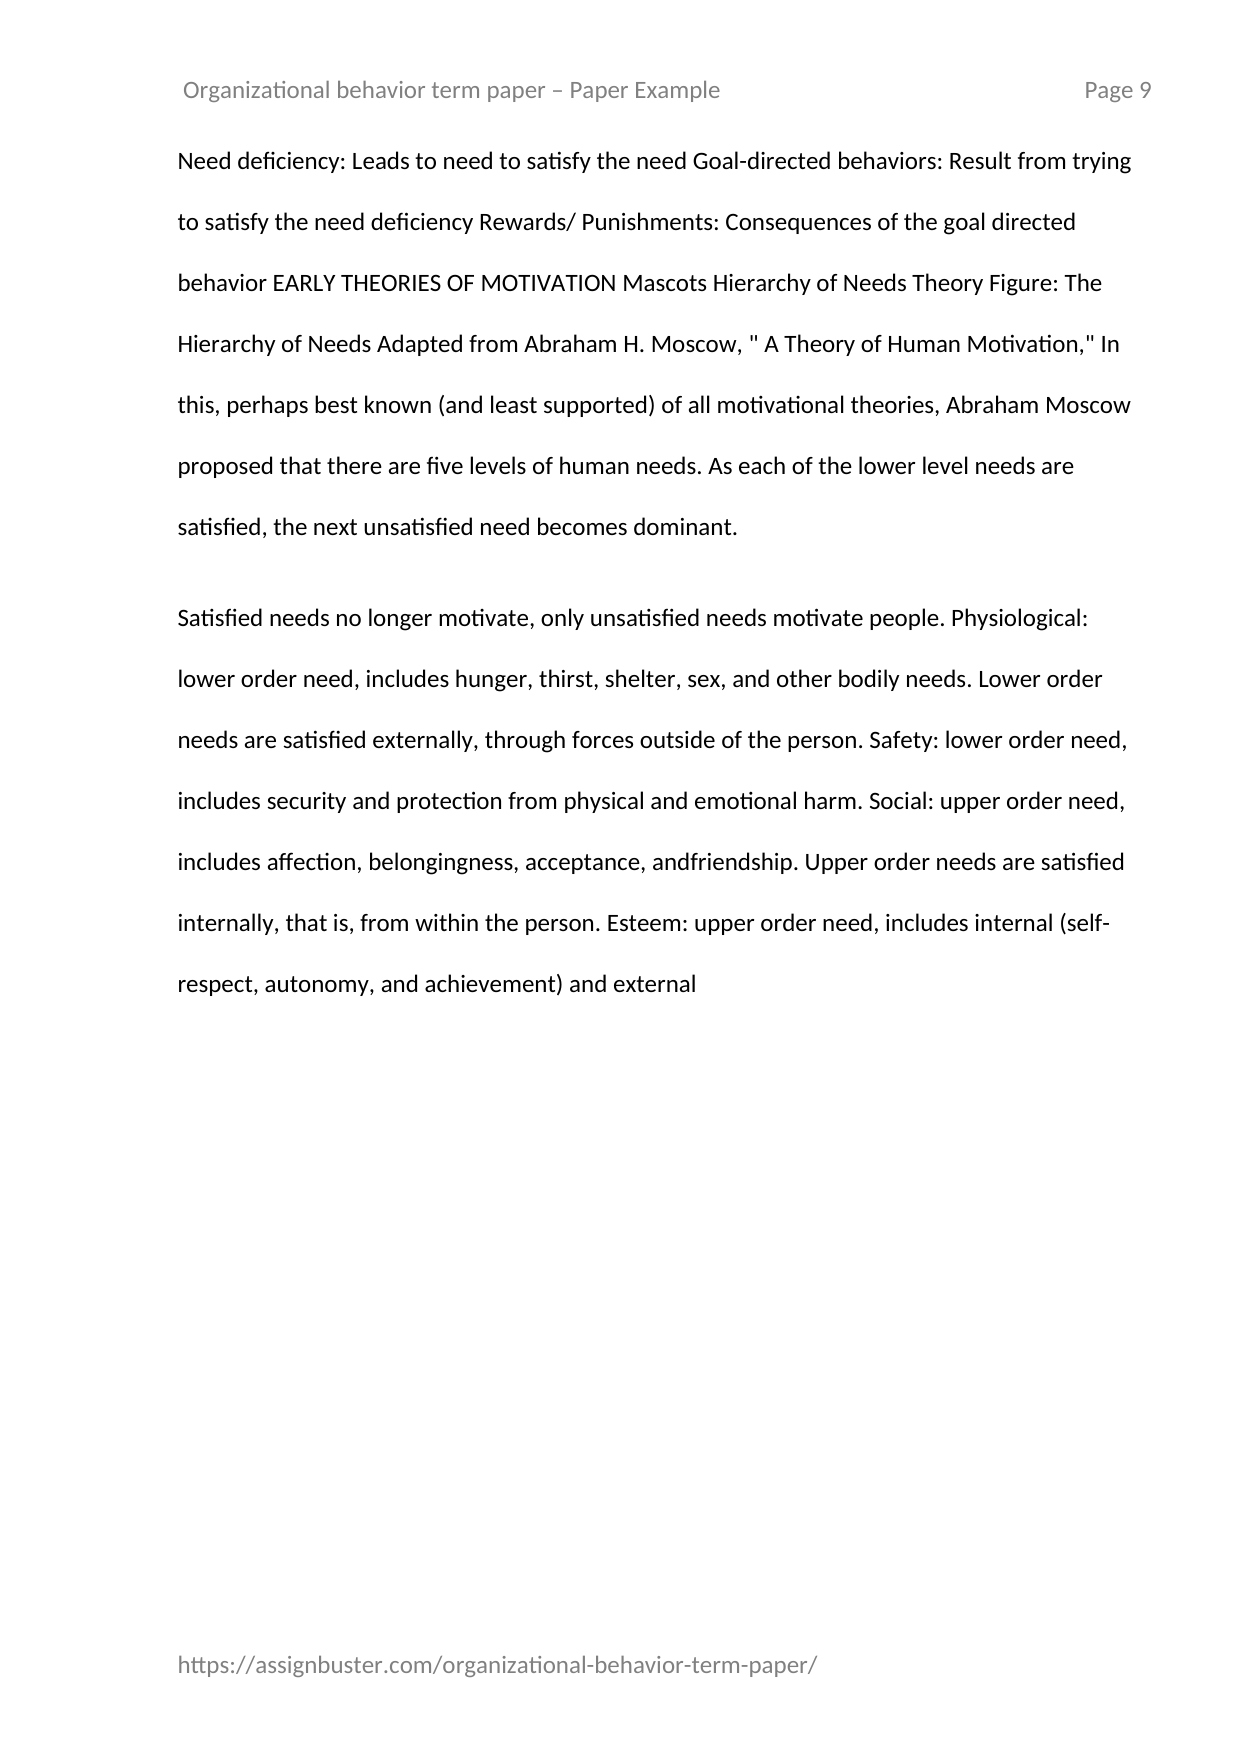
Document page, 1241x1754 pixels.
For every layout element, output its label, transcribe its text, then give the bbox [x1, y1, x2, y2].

text Need deficiency: Leads to need to satisfy the need Goal-directed behaviors: Result from trying to satisfy the need deficiency Rewards/ Punishments: Consequences of the goal directed behavior EARLY THEORIES OF MOTIVATION Mascots Hierarchy of Needs Theory Figure: The Hierarchy of Needs Adapted from Abraham H. Moscow, " A Theory of Human Motivation," In this, perhaps best known (and least supported) of all motivational theories, Abraham Moscow proposed that there are five levels of human needs. As each of the lower level needs are satisfied, the next unsatisfied need becomes dominant. [177, 145, 1152, 542]
text Satisfied needs no longer motivate, only unsatisfied needs motivate people. Physiological: lower order need, includes hunger, thirst, shelter, sex, and other bodily needs. Lower order needs are satisfied externally, through forces outside of the person. Safety: lower order need, includes security and protection from physical and emotional harm. Social: upper order need, includes affection, belongingness, acceptance, andfriendship. Upper order needs are satisfied internally, that is, from within the person. Esteem: upper order need, includes internal (self-respect, autonomy, and achievement) and external [177, 602, 1152, 998]
